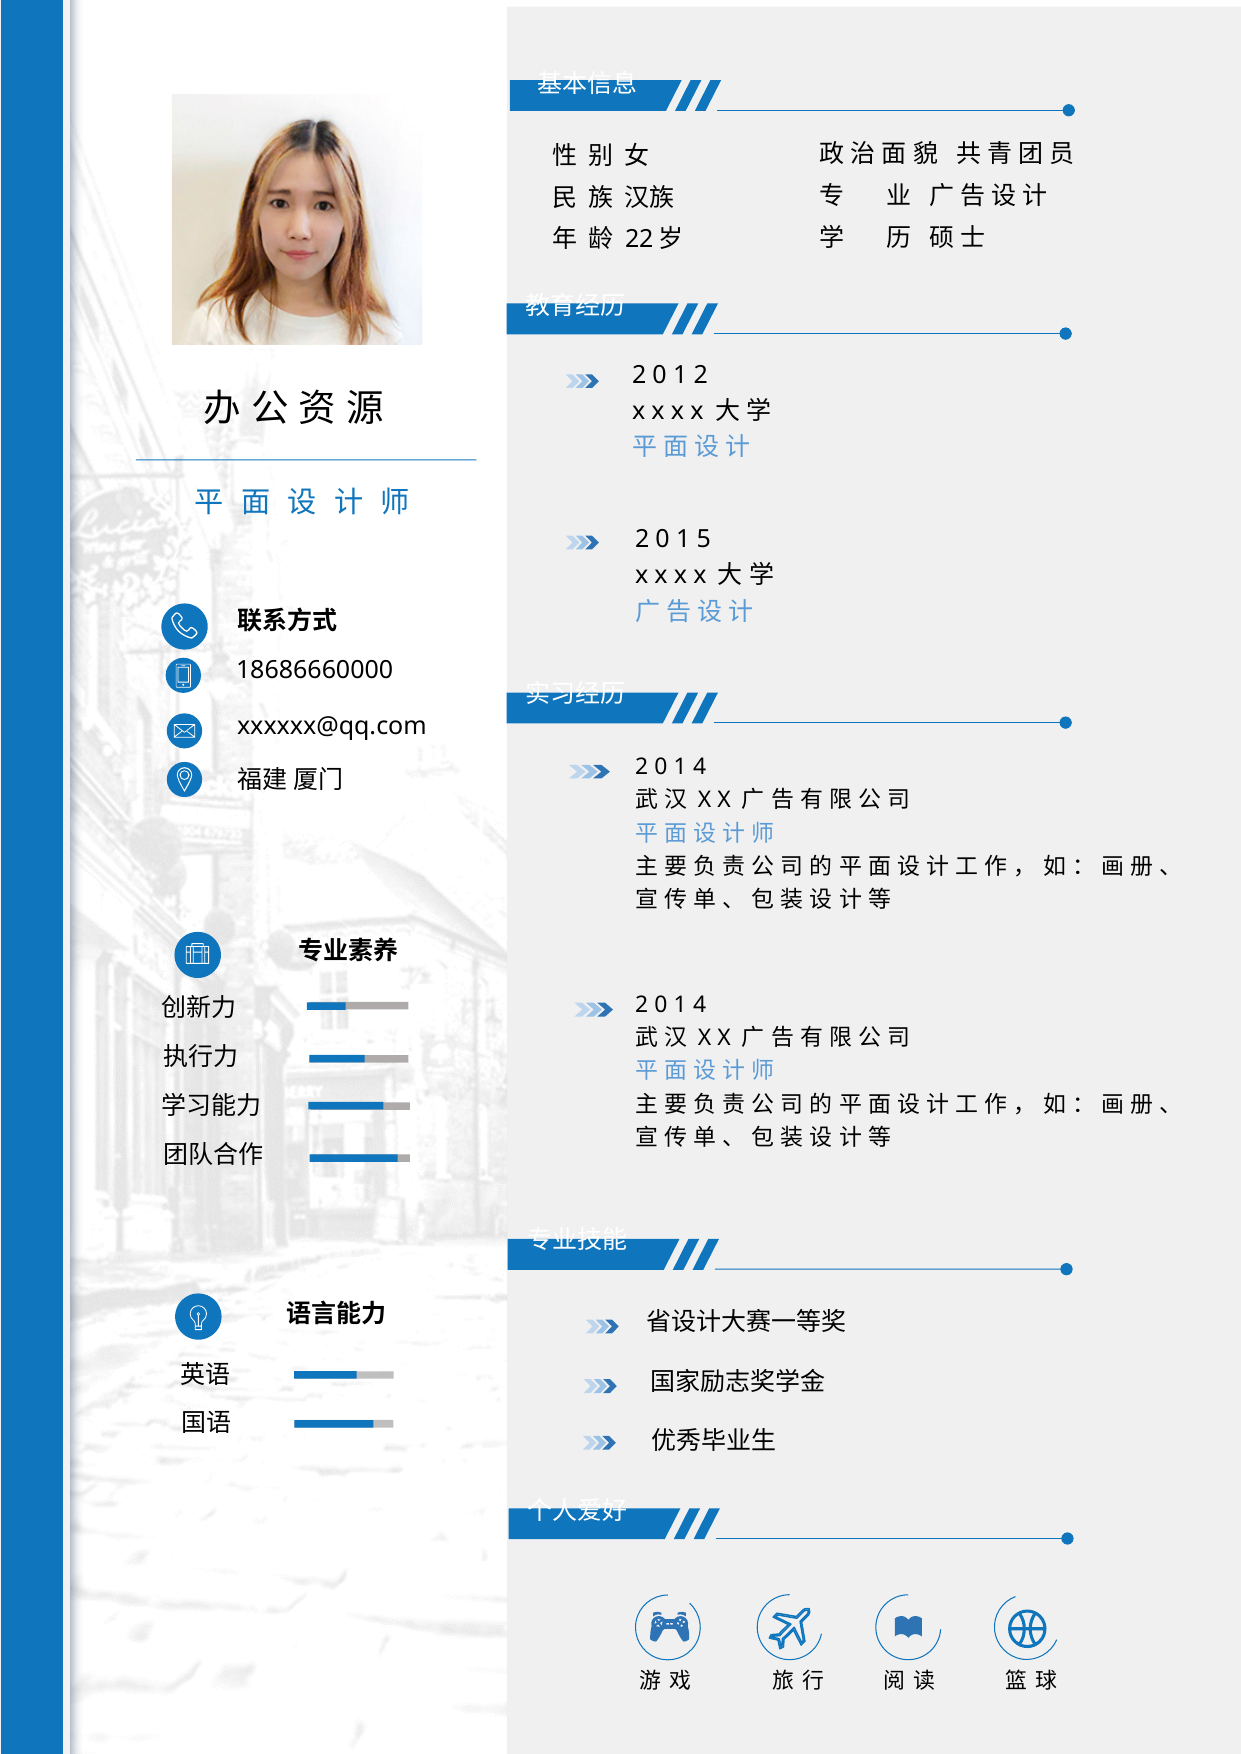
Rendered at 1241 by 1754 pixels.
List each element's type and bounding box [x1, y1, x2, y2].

picture [171, 94, 423, 345]
